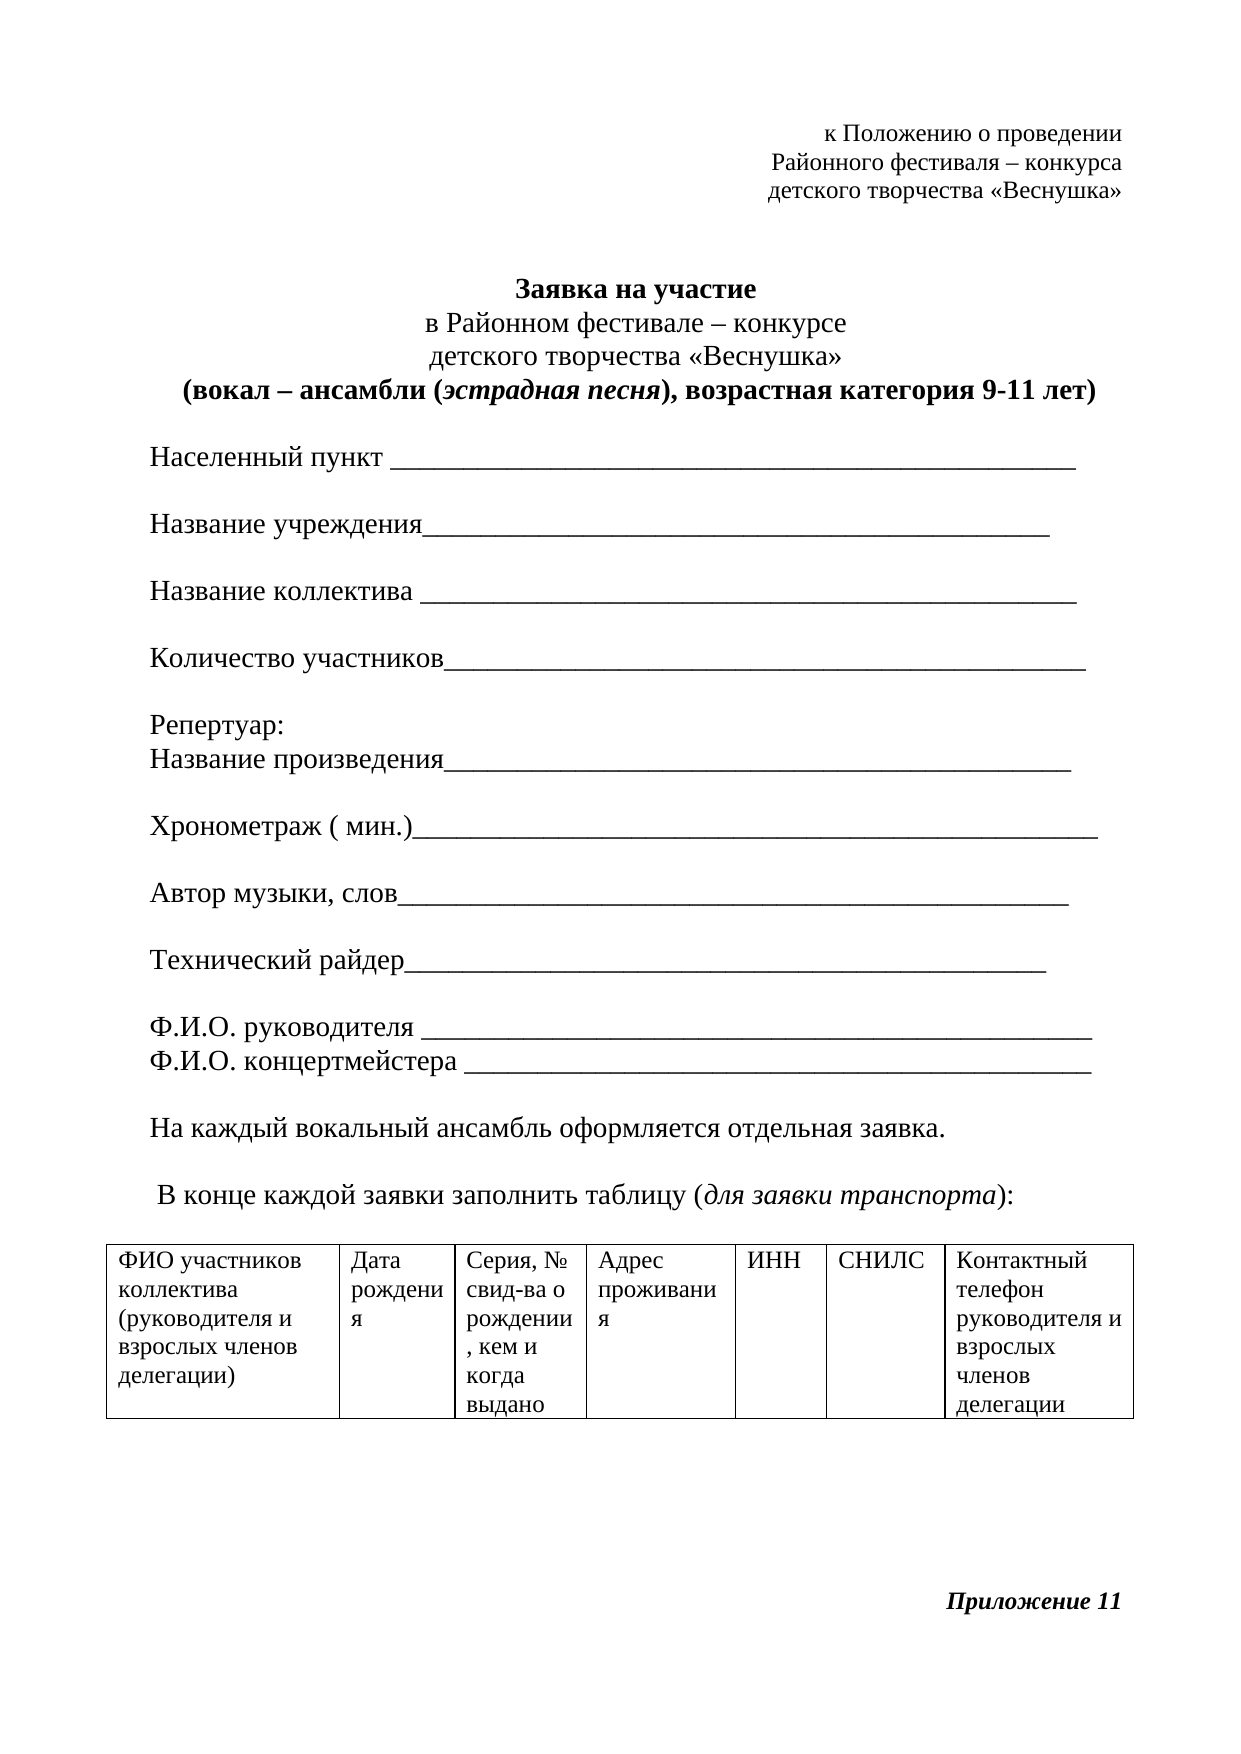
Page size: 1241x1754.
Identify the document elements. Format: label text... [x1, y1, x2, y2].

text к Положению о проведении [118, 118, 1122, 147]
text детского творчества «Веснушка» [118, 338, 1122, 372]
text Заявка на участие [118, 271, 1122, 305]
text в Районном фестивале – конкурсе [118, 305, 1122, 338]
text Название коллектива _____________________________________________ [118, 573, 1122, 607]
text Название произведения___________________________________________ [118, 741, 1122, 774]
text Репертуар: [118, 707, 1122, 741]
text Районного фестиваля – конкурса [118, 147, 1122, 176]
table_header СНИЛС [827, 1245, 944, 1418]
text На каждый вокальный ансамбль оформляется отдельная заявка. [118, 1110, 1122, 1143]
table_header Дата рождения [340, 1245, 454, 1418]
text Ф.И.О. руководителя ______________________________________________ [118, 1009, 1122, 1043]
text (вокал – ансамбли (эстрадная песня), возрастная категория 9-11 лет) [118, 372, 1122, 406]
text Хронометраж ( мин.)_______________________________________________ [118, 808, 1122, 842]
text Технический райдер____________________________________________ [118, 942, 1122, 976]
table_header Адрес проживания [587, 1245, 735, 1418]
table_header ФИО участников коллектива (руководителя и взрослых членов делегации) [107, 1245, 339, 1418]
table_header Контактный телефон руководителя и взрослых членов делегации [946, 1245, 1133, 1418]
text Автор музыки, слов______________________________________________ [118, 875, 1122, 909]
table_header Серия, № свид-ва о рождении, кем и когда выдано [456, 1245, 586, 1418]
text детского творчества «Веснушка» [118, 176, 1122, 204]
text Название учреждения___________________________________________ [118, 506, 1122, 540]
text Населенный пункт _______________________________________________ [118, 439, 1122, 473]
text В конце каждой заявки заполнить таблицу (для заявки транспорта): [118, 1177, 1122, 1211]
text Приложение 11 [118, 1586, 1122, 1615]
table_header ИНН [736, 1245, 826, 1418]
text Ф.И.О. концертмейстера ___________________________________________ [118, 1043, 1122, 1076]
text Количество участников____________________________________________ [118, 640, 1122, 674]
